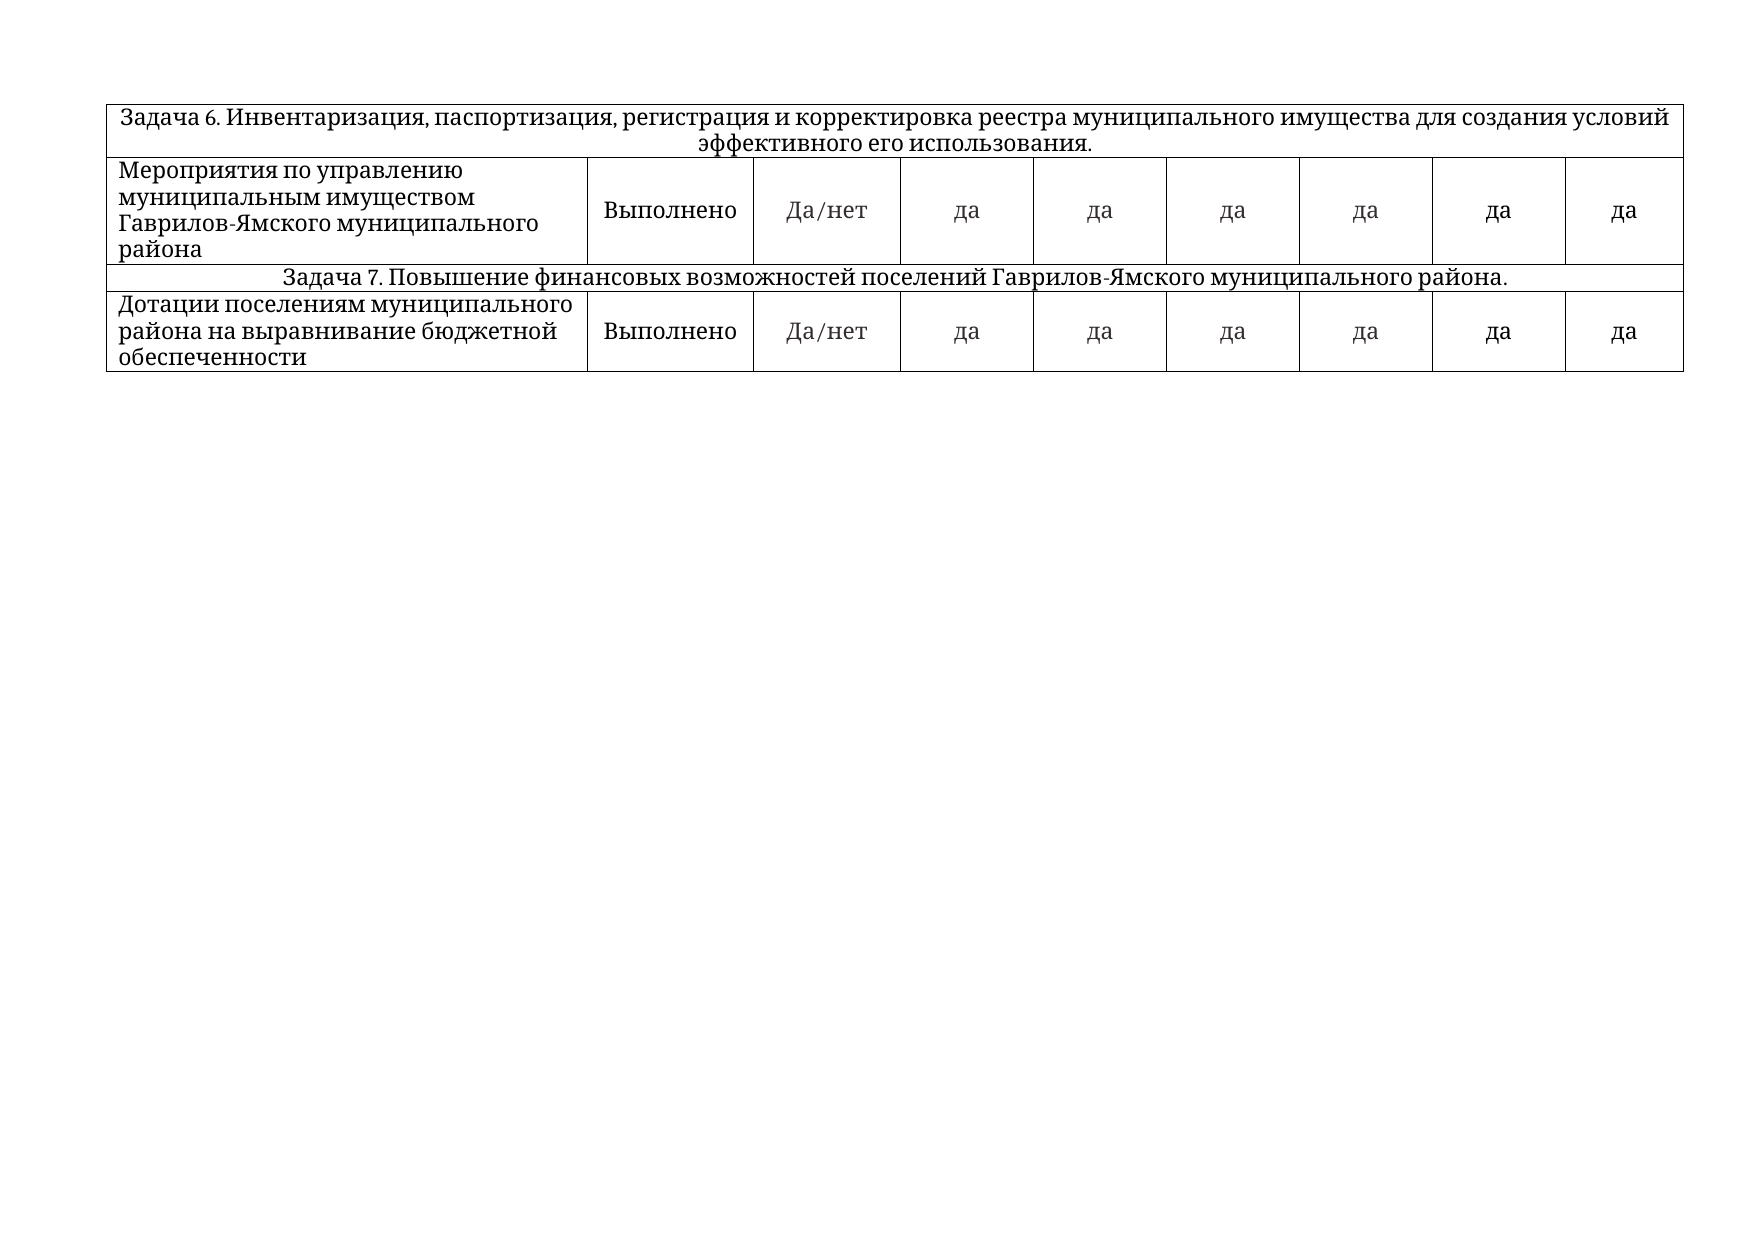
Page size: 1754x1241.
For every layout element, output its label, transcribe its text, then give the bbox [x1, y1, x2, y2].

table_cell Да/нет [754, 292, 900, 371]
table_cell да [1167, 292, 1299, 371]
table_cell да [1300, 292, 1432, 371]
table_cell да [1433, 292, 1565, 371]
table_cell Задача 6. Инвентаризация, паспортизация, регистрация и корректировка реестра муниципального имущества для создания условий эффективного его использования. [107, 105, 1683, 157]
table_cell Задача 7. Повышение финансовых возможностей поселений Гаврилов-Ямского муниципального района. [107, 265, 1683, 291]
table_cell Да/нет [754, 158, 900, 264]
table_cell да [1034, 292, 1166, 371]
table_cell да [1566, 292, 1683, 371]
table_cell да [1300, 158, 1432, 264]
table_cell да [1167, 158, 1299, 264]
table_cell Дотации поселениям муниципального района на выравнивание бюджетной обеспеченности [107, 292, 587, 371]
table_cell да [1034, 158, 1166, 264]
table_cell Выполнено [588, 292, 753, 371]
table_cell Выполнено [588, 158, 753, 264]
table_cell да [901, 292, 1033, 371]
table_cell Мероприятия по управлению муниципальным имуществом Гаврилов-Ямского муниципального района [107, 158, 587, 264]
table_cell да [1433, 158, 1565, 264]
table_cell да [901, 158, 1033, 264]
table_cell да [1566, 158, 1683, 264]
